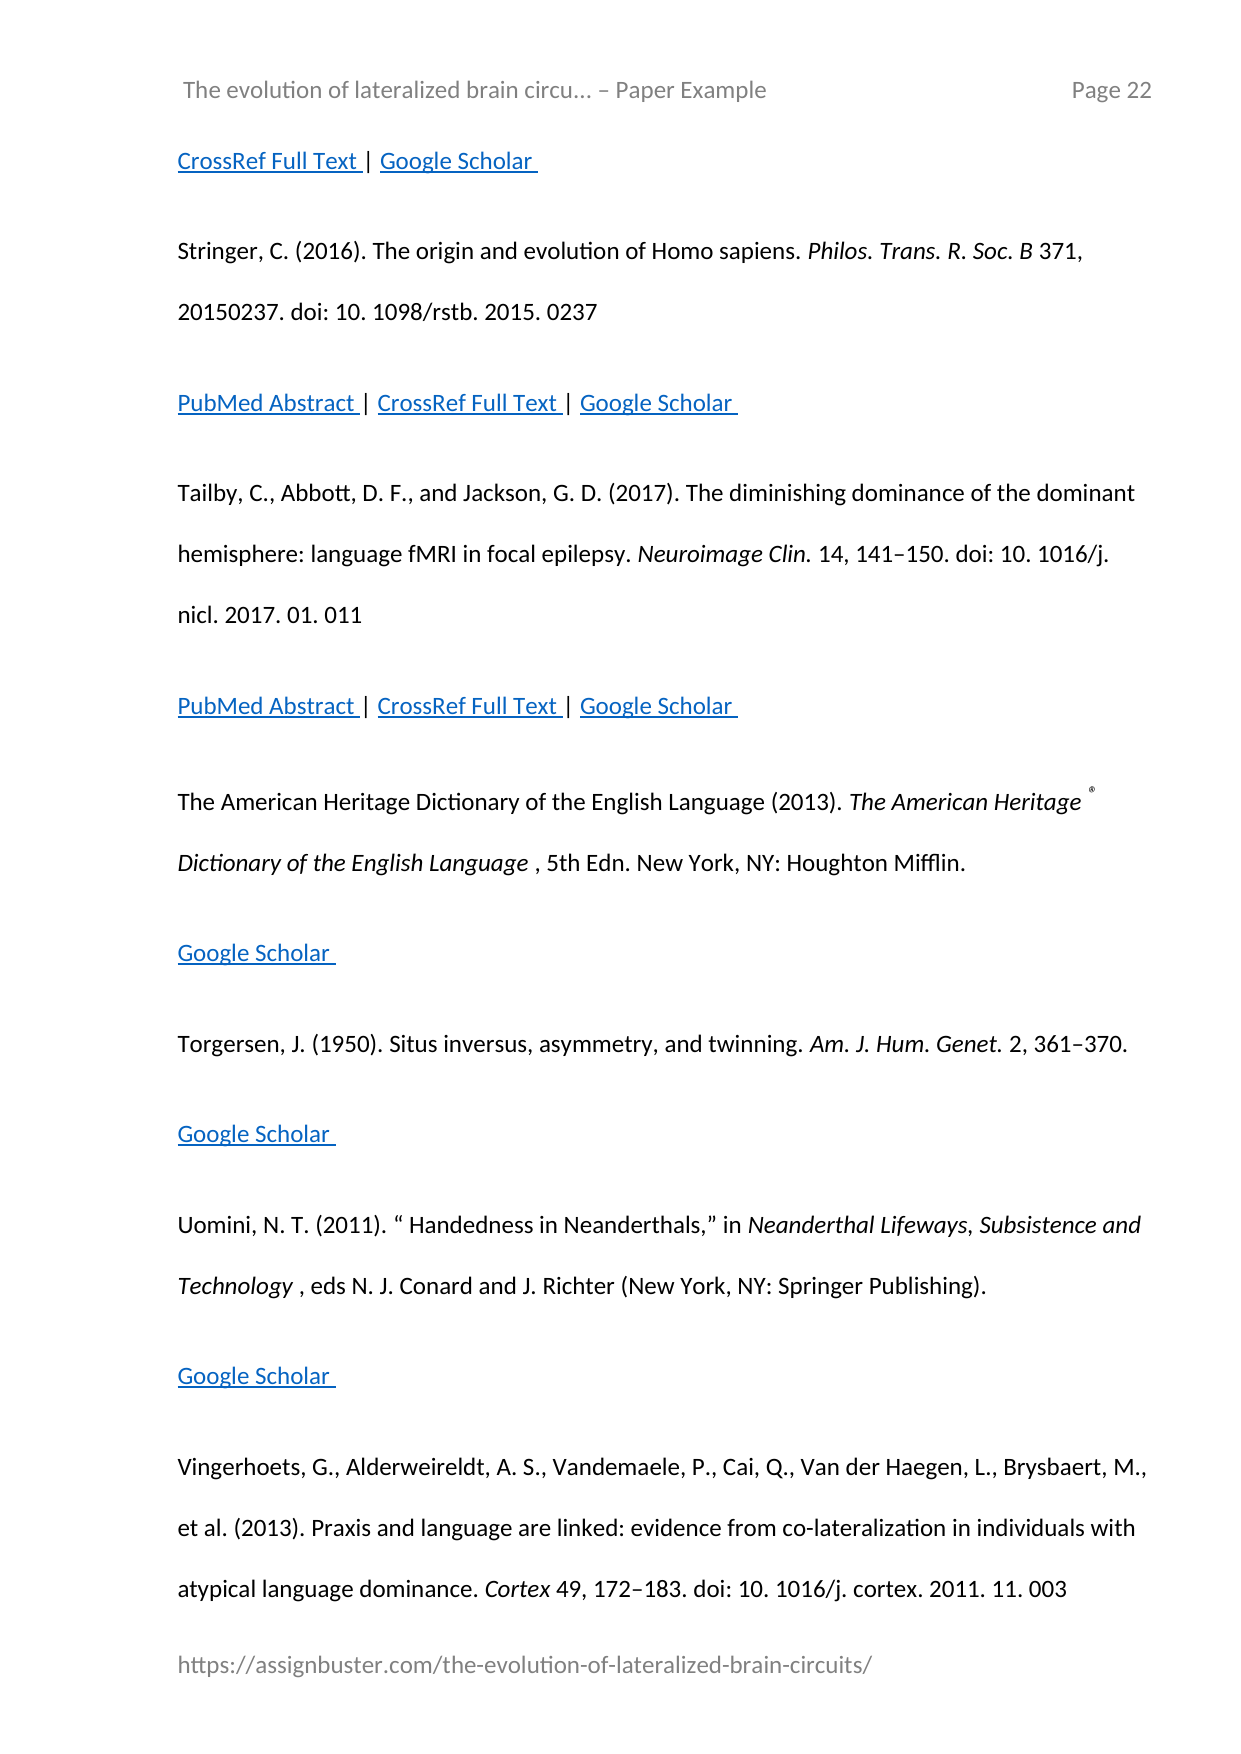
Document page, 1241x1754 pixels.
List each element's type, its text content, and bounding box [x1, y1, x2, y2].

text Stringer, C. (2016). The origin and evolution of Homo sapiens. Philos. Trans. R. Soc. B 371, 20150237. doi: 10. 1098/rstb. 2015. 0237 [177, 236, 1152, 327]
text Google Scholar [177, 1361, 1152, 1391]
text PubMed Abstract | CrossRef Full Text | Google Scholar [177, 387, 1152, 418]
text Google Scholar [177, 937, 1152, 968]
text The American Heritage Dictionary of the English Language (2013). The American Heritage ® Dictionary of the English Language , 5th Edn. New York, NY: Houghton Mifflin. [177, 781, 1152, 877]
text Torgersen, J. (1950). Situs inversus, asymmetry, and twinning. Am. J. Hum. Genet. 2, 361–370. [177, 1028, 1152, 1058]
text CrossRef Full Text | Google Scholar [177, 145, 1152, 176]
text Vingerhoets, G., Alderweireldt, A. S., Vandemaele, P., Cai, Q., Van der Haegen, L., Brysbaert, M., et al. (2013). Praxis and language are linked: evidence from co-lateralization in individuals with atypical language dominance. Cortex 49, 172–183. doi: 10. 1016/j. cortex. 2011. 11. 003 [177, 1451, 1152, 1604]
text PubMed Abstract | CrossRef Full Text | Google Scholar [177, 690, 1152, 721]
text Google Scholar [177, 1118, 1152, 1149]
text Uomini, N. T. (2011). “ Handedness in Neanderthals,” in Neanderthal Lifeways, Subsistence and Technology , eds N. J. Conard and J. Richter (New York, NY: Springer Publishing). [177, 1209, 1152, 1301]
text Tailby, C., Abbott, D. F., and Jackson, G. D. (2017). The diminishing dominance of the dominant hemisphere: language fMRI in focal epilepsy. Neuroimage Clin. 14, 141–150. doi: 10. 1016/j. nicl. 2017. 01. 011 [177, 478, 1152, 630]
